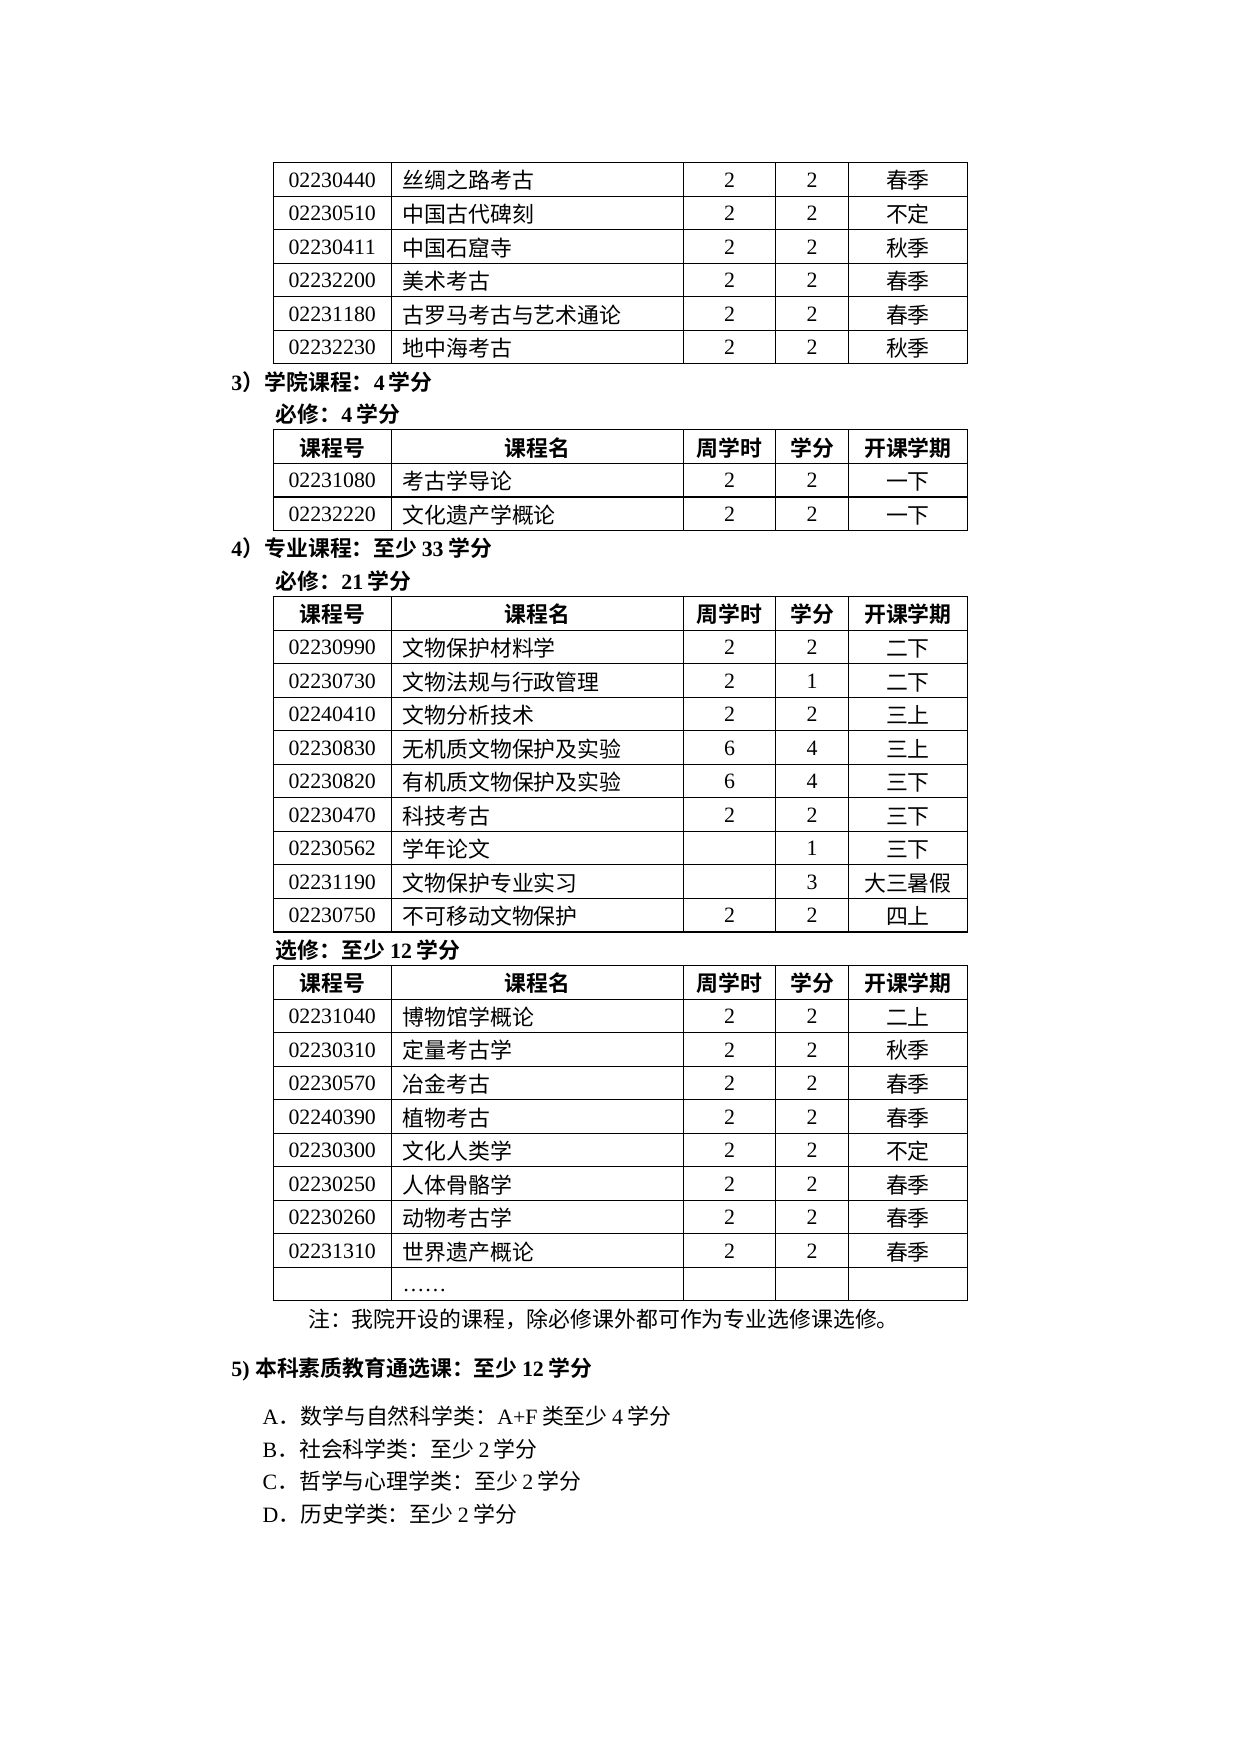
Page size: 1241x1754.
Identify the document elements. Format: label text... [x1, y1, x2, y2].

table_header 课程名 [392, 597, 683, 629]
table_cell 春季 [849, 1201, 967, 1233]
table_cell 2 [684, 1067, 775, 1099]
text 注：我院开设的课程，除必修课外都可作为专业选修课选修。 [187, 1301, 1053, 1334]
table_cell 秋季 [849, 331, 967, 363]
table_header 开课学期 [849, 966, 967, 998]
table_cell 2 [776, 1167, 848, 1200]
table_cell 植物考古 [392, 1100, 683, 1133]
table_cell 2 [776, 464, 848, 496]
table_cell 2 [776, 163, 848, 196]
table_cell 2 [776, 297, 848, 330]
table_cell 春季 [849, 1067, 967, 1099]
table_cell 2 [776, 264, 848, 296]
table_cell 2 [684, 1201, 775, 1233]
table_cell 2 [776, 698, 848, 730]
table_cell 2 [684, 331, 775, 363]
table_cell 动物考古学 [392, 1201, 683, 1233]
table_cell 2 [776, 899, 848, 931]
table_cell 四上 [849, 899, 967, 931]
table_cell 春季 [849, 1167, 967, 1200]
table_cell 02230300 [274, 1134, 391, 1166]
table_cell 三下 [849, 798, 967, 831]
table_header 课程号 [274, 966, 391, 998]
table_cell 2 [776, 1000, 848, 1032]
table_cell 2 [684, 631, 775, 663]
table_cell 考古学导论 [392, 464, 683, 496]
table_cell 4 [776, 731, 848, 764]
table_cell 2 [776, 331, 848, 363]
table_cell 三上 [849, 731, 967, 764]
table_cell 文物保护材料学 [392, 631, 683, 663]
table_cell 三下 [849, 832, 967, 864]
table_cell 2 [684, 1033, 775, 1066]
table_cell 2 [684, 1100, 775, 1133]
text 必修：4学分 [232, 397, 1053, 429]
table_cell 二下 [849, 631, 967, 663]
table_cell 02231080 [274, 464, 391, 496]
table_cell 02231040 [274, 1000, 391, 1032]
table_header 开课学期 [849, 430, 967, 463]
table_cell 冶金考古 [392, 1067, 683, 1099]
table_header 开课学期 [849, 597, 967, 629]
table_cell 二下 [849, 664, 967, 697]
table_cell 02230830 [274, 731, 391, 764]
table_cell 地中海考古 [392, 331, 683, 363]
table_cell 2 [776, 230, 848, 263]
table_cell 2 [684, 899, 775, 931]
table_cell 2 [776, 1234, 848, 1267]
table_cell 02230310 [274, 1033, 391, 1066]
table_cell 二上 [849, 1000, 967, 1032]
table_cell 2 [776, 1134, 848, 1166]
table_cell 一下 [849, 464, 967, 496]
table_cell 6 [684, 731, 775, 764]
table_cell 02232220 [274, 498, 391, 530]
table_cell [849, 1268, 967, 1300]
text B．社会科学类：至少2学分 [262, 1431, 1053, 1464]
table_cell 2 [684, 1000, 775, 1032]
table_cell 02232200 [274, 264, 391, 296]
table_cell 02230250 [274, 1167, 391, 1200]
table_cell 大三暑假 [849, 865, 967, 898]
table_header 课程名 [392, 966, 683, 998]
table_header 课程号 [274, 430, 391, 463]
table_cell 秋季 [849, 1033, 967, 1066]
table_cell 02231190 [274, 865, 391, 898]
table_cell 文物分析技术 [392, 698, 683, 730]
table_cell 2 [684, 297, 775, 330]
table_cell 有机质文物保护及实验 [392, 765, 683, 797]
table_cell 春季 [849, 1234, 967, 1267]
table_cell 春季 [849, 264, 967, 296]
table_cell [684, 832, 775, 864]
table_cell 2 [684, 230, 775, 263]
table_cell 一下 [849, 498, 967, 530]
table_header 学分 [776, 597, 848, 629]
table_cell 文化遗产学概论 [392, 498, 683, 530]
table_cell 不定 [849, 1134, 967, 1166]
table_cell 3 [776, 865, 848, 898]
text 必修：21学分 [232, 563, 1053, 596]
table_cell 2 [776, 798, 848, 831]
table_cell 定量考古学 [392, 1033, 683, 1066]
table_cell 2 [776, 1100, 848, 1133]
table_cell 2 [776, 197, 848, 229]
table_cell 02230562 [274, 832, 391, 864]
table_cell 02230440 [274, 163, 391, 196]
table_header 课程名 [392, 430, 683, 463]
table_cell 2 [684, 498, 775, 530]
table_header 周学时 [684, 430, 775, 463]
table_cell 中国石窟寺 [392, 230, 683, 263]
table_cell [684, 865, 775, 898]
table_cell 美术考古 [392, 264, 683, 296]
text C．哲学与心理学类：至少2学分 [262, 1464, 1053, 1496]
table_cell 不可移动文物保护 [392, 899, 683, 931]
table_cell 02230411 [274, 230, 391, 263]
table_cell …… [392, 1268, 683, 1300]
text A．数学与自然科学类：A+F类至少4学分 [262, 1399, 1053, 1431]
table_cell 2 [684, 197, 775, 229]
table_cell 丝绸之路考古 [392, 163, 683, 196]
table_cell 02230470 [274, 798, 391, 831]
table_cell 02230990 [274, 631, 391, 663]
table_cell 02230750 [274, 899, 391, 931]
table_cell 春季 [849, 163, 967, 196]
table_cell 三上 [849, 698, 967, 730]
table_cell 6 [684, 765, 775, 797]
table_cell 世界遗产概论 [392, 1234, 683, 1267]
table_cell 02230510 [274, 197, 391, 229]
table_cell 古罗马考古与艺术通论 [392, 297, 683, 330]
text D．历史学类：至少2学分 [262, 1496, 1053, 1529]
table_cell 2 [776, 498, 848, 530]
table_cell 春季 [849, 1100, 967, 1133]
table_cell 2 [684, 1234, 775, 1267]
table_header 周学时 [684, 597, 775, 629]
table_header 课程号 [274, 597, 391, 629]
table_cell 02230730 [274, 664, 391, 697]
table_cell 无机质文物保护及实验 [392, 731, 683, 764]
table_cell [776, 1268, 848, 1300]
text 4）专业课程：至少33学分 [231, 531, 1053, 563]
text 5) 本科素质教育通选课：至少12学分 [187, 1350, 1053, 1383]
table_cell 2 [684, 698, 775, 730]
table_cell 1 [776, 664, 848, 697]
table_cell 2 [776, 631, 848, 663]
text 3）学院课程：4学分 [231, 364, 1053, 397]
table_cell 02231180 [274, 297, 391, 330]
table_cell 02232230 [274, 331, 391, 363]
table_cell 02240410 [274, 698, 391, 730]
table_cell 2 [684, 798, 775, 831]
table_cell [684, 1268, 775, 1300]
table_cell 文物法规与行政管理 [392, 664, 683, 697]
table_cell 博物馆学概论 [392, 1000, 683, 1032]
table_header 学分 [776, 966, 848, 998]
table_cell 02230260 [274, 1201, 391, 1233]
table_cell 02230570 [274, 1067, 391, 1099]
table_cell 2 [684, 664, 775, 697]
table_cell 学年论文 [392, 832, 683, 864]
table_cell 1 [776, 832, 848, 864]
table_cell 2 [684, 163, 775, 196]
table_cell 2 [776, 1033, 848, 1066]
table_header 周学时 [684, 966, 775, 998]
table_cell 2 [776, 1067, 848, 1099]
table_cell 三下 [849, 765, 967, 797]
table_cell 2 [684, 1134, 775, 1166]
table_cell 春季 [849, 297, 967, 330]
table_cell 02231310 [274, 1234, 391, 1267]
table_cell 2 [684, 264, 775, 296]
table_cell 2 [776, 1201, 848, 1233]
table_cell [274, 1268, 391, 1300]
table_cell 不定 [849, 197, 967, 229]
table_cell 02230820 [274, 765, 391, 797]
table_cell 文化人类学 [392, 1134, 683, 1166]
table_cell 科技考古 [392, 798, 683, 831]
table_cell 2 [684, 1167, 775, 1200]
table_cell 文物保护专业实习 [392, 865, 683, 898]
table_cell 人体骨骼学 [392, 1167, 683, 1200]
table_cell 02240390 [274, 1100, 391, 1133]
text 选修：至少 12学分 [232, 932, 1053, 965]
table_cell 秋季 [849, 230, 967, 263]
table_cell 中国古代碑刻 [392, 197, 683, 229]
table_cell 2 [684, 464, 775, 496]
table_cell 4 [776, 765, 848, 797]
table_header 学分 [776, 430, 848, 463]
